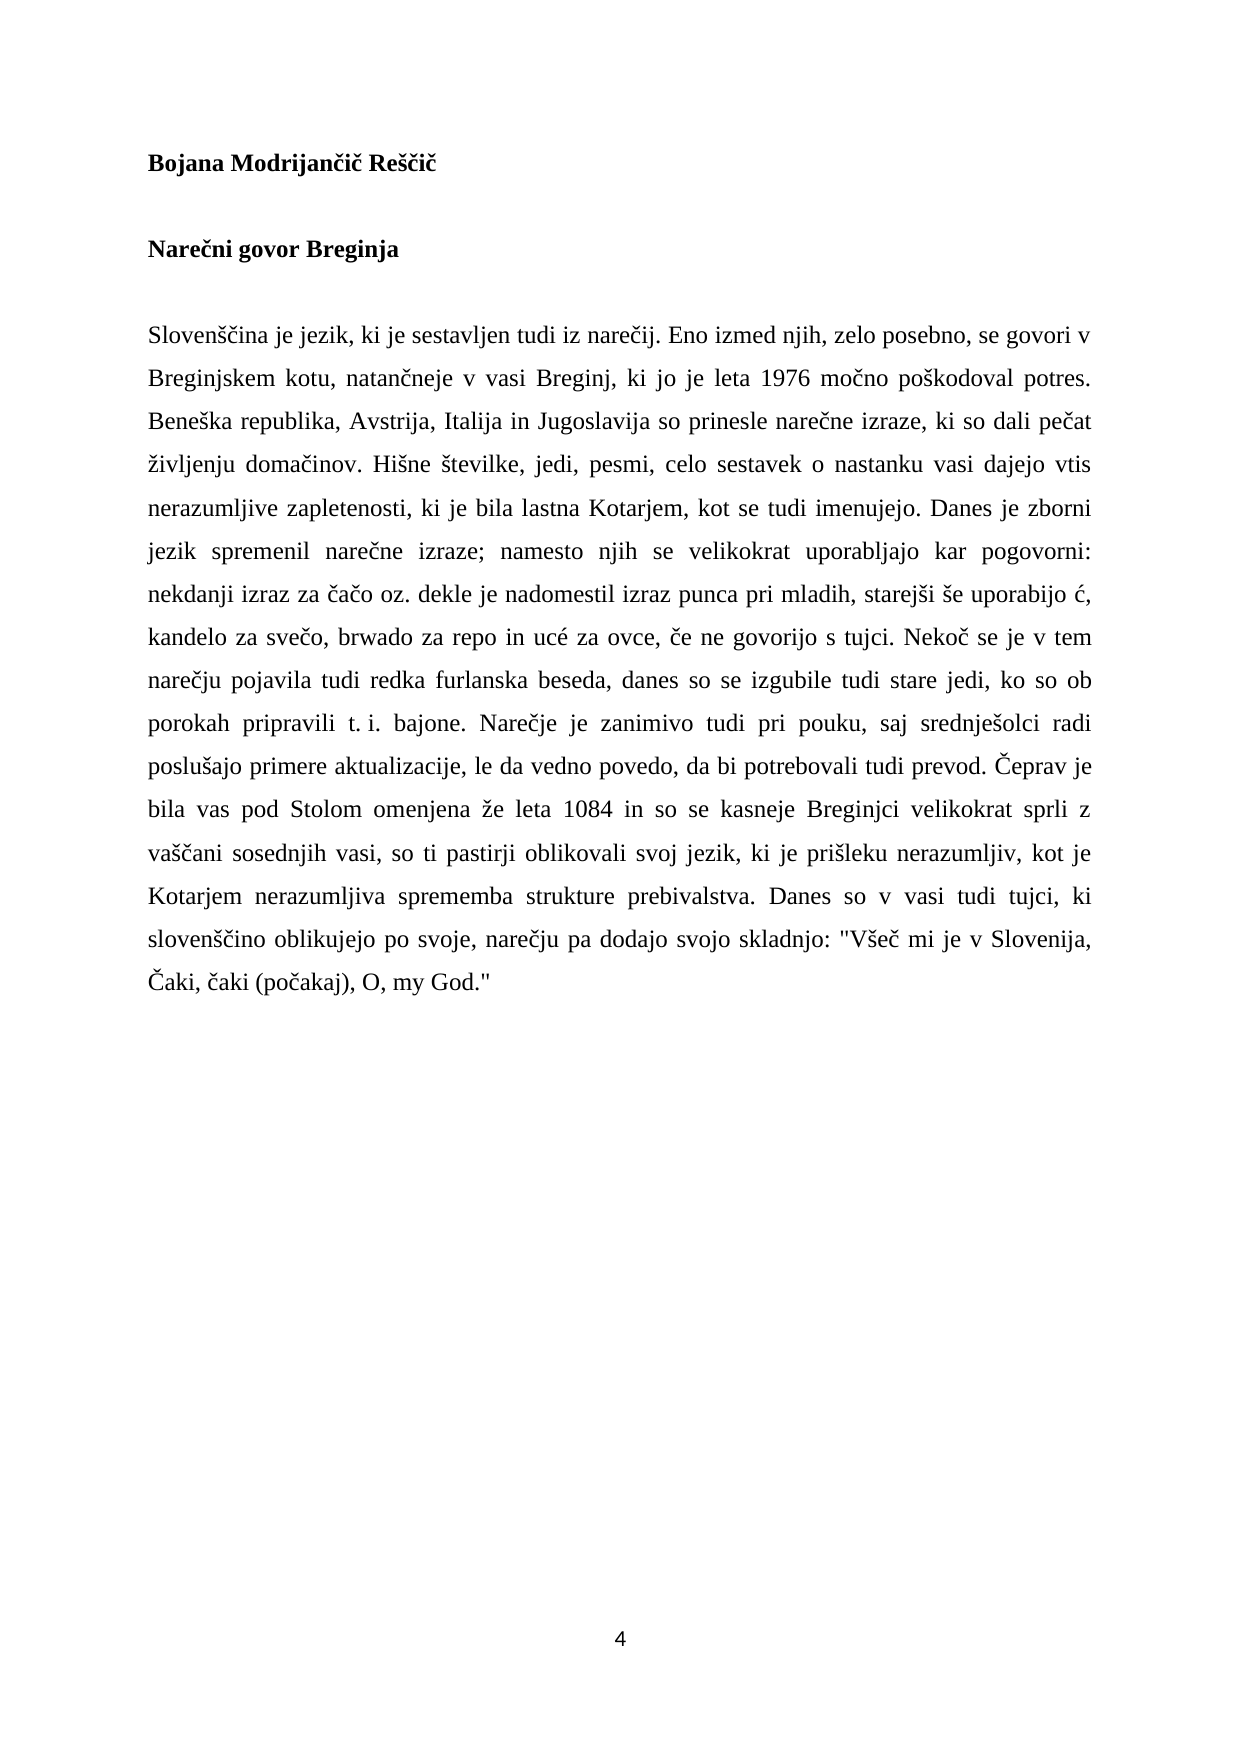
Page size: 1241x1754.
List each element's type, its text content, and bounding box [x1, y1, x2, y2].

text Narečni govor Breginja [148, 234, 1093, 263]
text Bojana Modrijančič Reščič [148, 148, 1093, 176]
text Slovenščina je jezik, ki je sestavljen tudi iz narečij. Eno izmed njih, zelo posebno, se govori v Breginjskem kotu, natančneje v vasi Breginj, ki jo je leta 1976 močno poškodoval potres. Beneška republika, Avstrija, Italija in Jugoslavija so prinesle narečne izraze, ki so dali pečat življenju domačinov. Hišne številke, jedi, pesmi, celo sestavek o nastanku vasi dajejo vtis nerazumljive zapletenosti, ki je bila lastna Kotarjem, kot se tudi imenujejo. Danes je zborni jezik spremenil narečne izraze; namesto njih se velikokrat uporabljajo kar pogovorni: nekdanji izraz za čačo oz. dekle je nadomestil izraz punca pri mladih, starejši še uporabijo ć, kandelo za svečo, brwado za repo in ucé za ovce, če ne govorijo s tujci. Nekoč se je v tem narečju pojavila tudi redka furlanska beseda, danes so se izgubile tudi stare jedi, ko so ob porokah pripravili t. i. bajone. Narečje je zanimivo tudi pri pouku, saj srednješolci radi poslušajo primere aktualizacije, le da vedno povedo, da bi potrebovali tudi prevod. Čeprav je bila vas pod Stolom omenjena že leta 1084 in so se kasneje Breginjci velikokrat sprli z vaščani sosednjih vasi, so ti pastirji oblikovali svoj jezik, ki je prišleku nerazumljiv, kot je Kotarjem nerazumljiva sprememba strukture prebivalstva. Danes so v vasi tudi tujci, ki slovenščino oblikujejo po svoje, narečju pa dodajo svojo skladnjo: "Všeč mi je v Slovenija, Čaki, čaki (počakaj), O, my God." [148, 320, 1093, 996]
